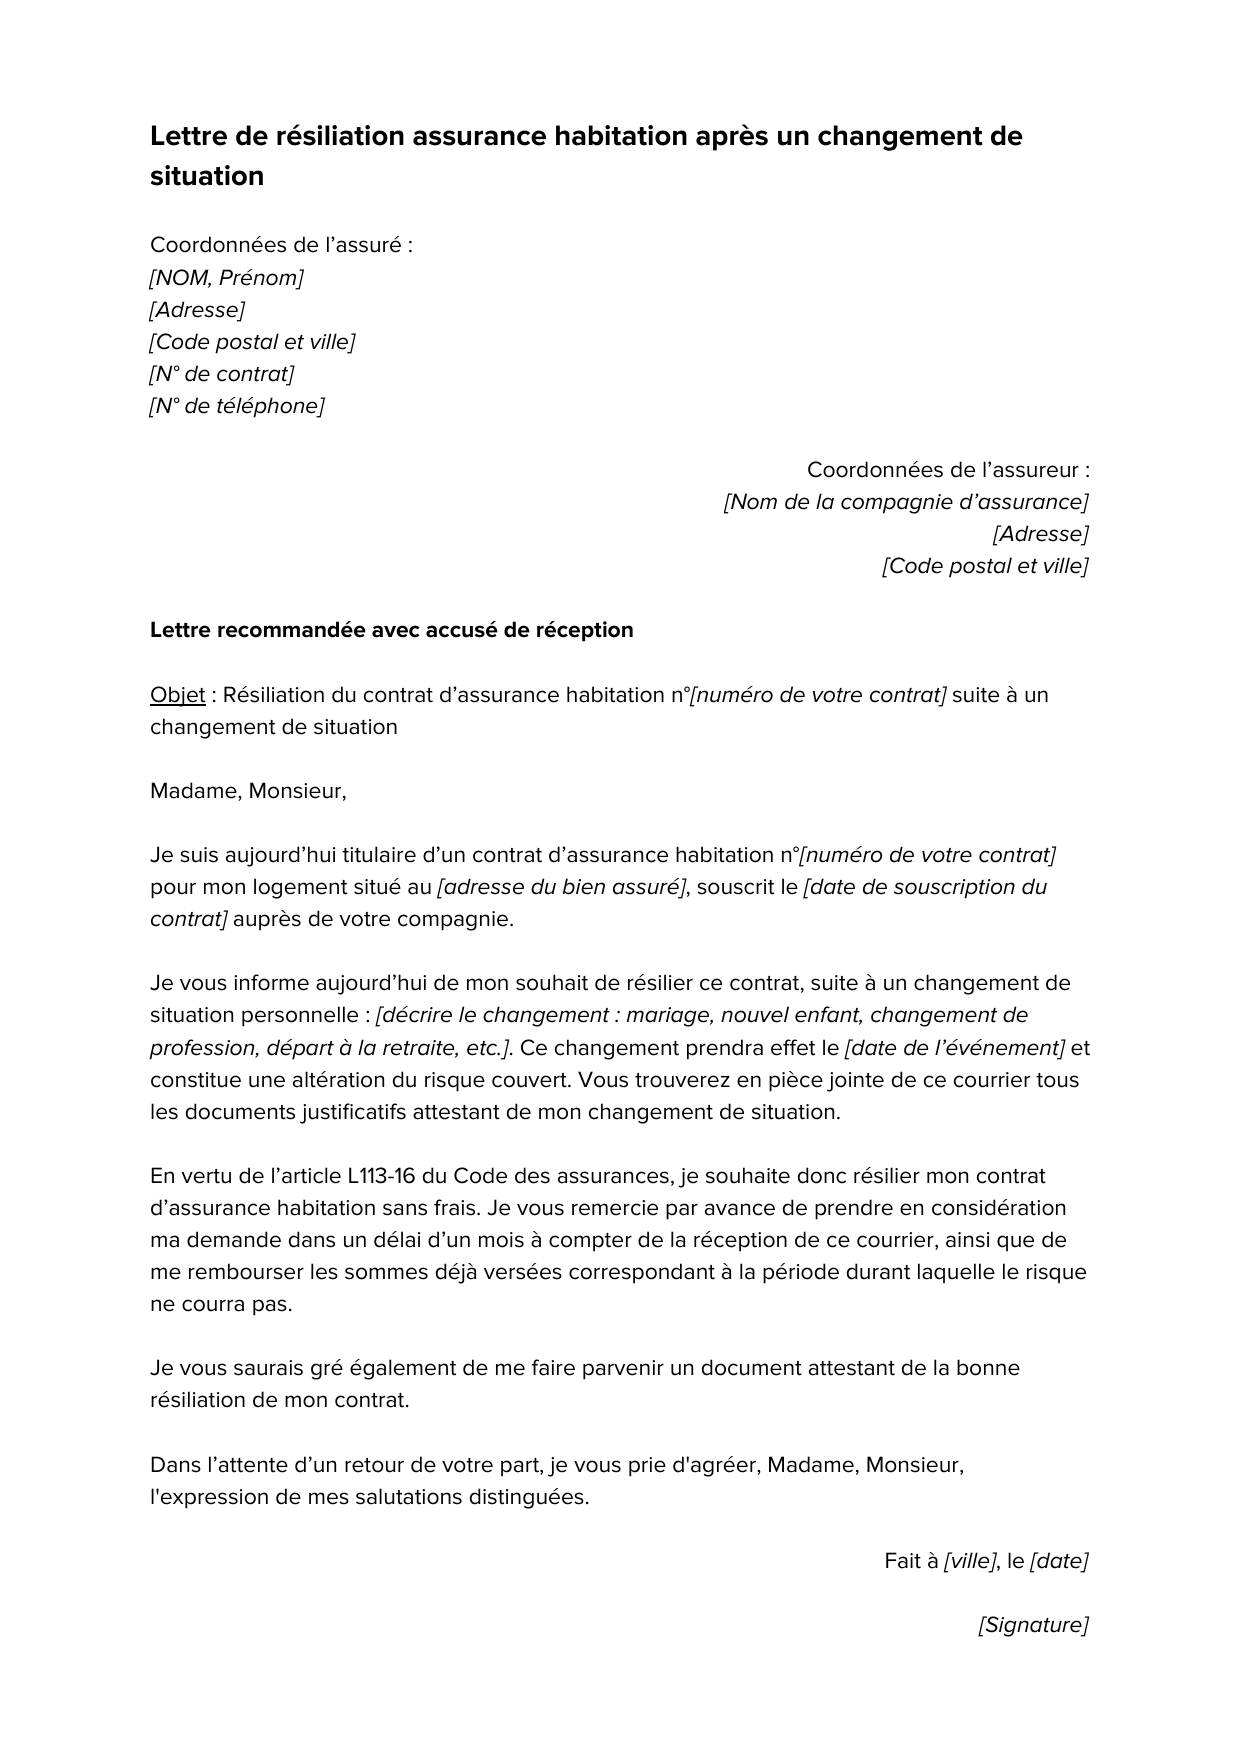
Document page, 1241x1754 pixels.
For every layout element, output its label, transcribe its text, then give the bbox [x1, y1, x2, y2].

text [N° de téléphone] [150, 392, 1090, 420]
text [Adresse] [150, 521, 1090, 548]
text [Code postal et ville] [150, 553, 1090, 581]
text Madame, Monsieur, [150, 777, 1090, 805]
text [Adresse] [150, 296, 1090, 324]
text En vertu de l’article L113-16 du Code des assurances, je souhaite donc résilier mon contrat d’assurance habitation sans frais. Je vous remercie par avance de prendre en considération ma demande dans un délai d’un mois à compter de la réception de ce courrier, ainsi que de me rembourser les sommes déjà versées correspondant à la période durant laquelle le risque ne courra pas. [150, 1162, 1090, 1318]
text [Code postal et ville] [150, 328, 1090, 356]
text Fait à [ville], le [date] [150, 1547, 1090, 1575]
text [NOM, Prénom] [150, 264, 1090, 292]
text Lettre de résiliation assurance habitation après un changement de situation [150, 118, 1090, 194]
text Coordonnées de l’assureur : [150, 456, 1090, 484]
text Je vous saurais gré également de me faire parvenir un document attestant de la bonne résiliation de mon contrat. [150, 1355, 1090, 1415]
text [Nom de la compagnie d’assurance] [150, 488, 1090, 516]
text Je vous informe aujourd’hui de mon souhait de résilier ce contrat, suite à un changement de situation personnelle : [décrire le changement : mariage, nouvel enfant, changement de profession, départ à la retraite, etc.]. Ce changement prendra effet le [date de l’événement] et constitue une altération du risque couvert. Vous trouverez en pièce jointe de ce courrier tous les documents justificatifs attestant de mon changement de situation. [150, 970, 1090, 1126]
text Objet : Résiliation du contrat d’assurance habitation n°[numéro de votre contrat] suite à un changement de situation [150, 681, 1090, 741]
text Lettre recommandée avec accusé de réception [150, 617, 1090, 645]
text Coordonnées de l’assuré : [150, 232, 1090, 260]
text [Signature] [150, 1611, 1090, 1639]
text [N° de contrat] [150, 360, 1090, 388]
text Je suis aujourd’hui titulaire d’un contrat d’assurance habitation n°[numéro de votre contrat] pour mon logement situé au [adresse du bien assuré], souscrit le [date de souscription du contrat] auprès de votre compagnie. [150, 841, 1090, 933]
text Dans l’attente d’un retour de votre part, je vous prie d'agréer, Madame, Monsieur, l'expression de mes salutations distinguées. [150, 1451, 1090, 1511]
